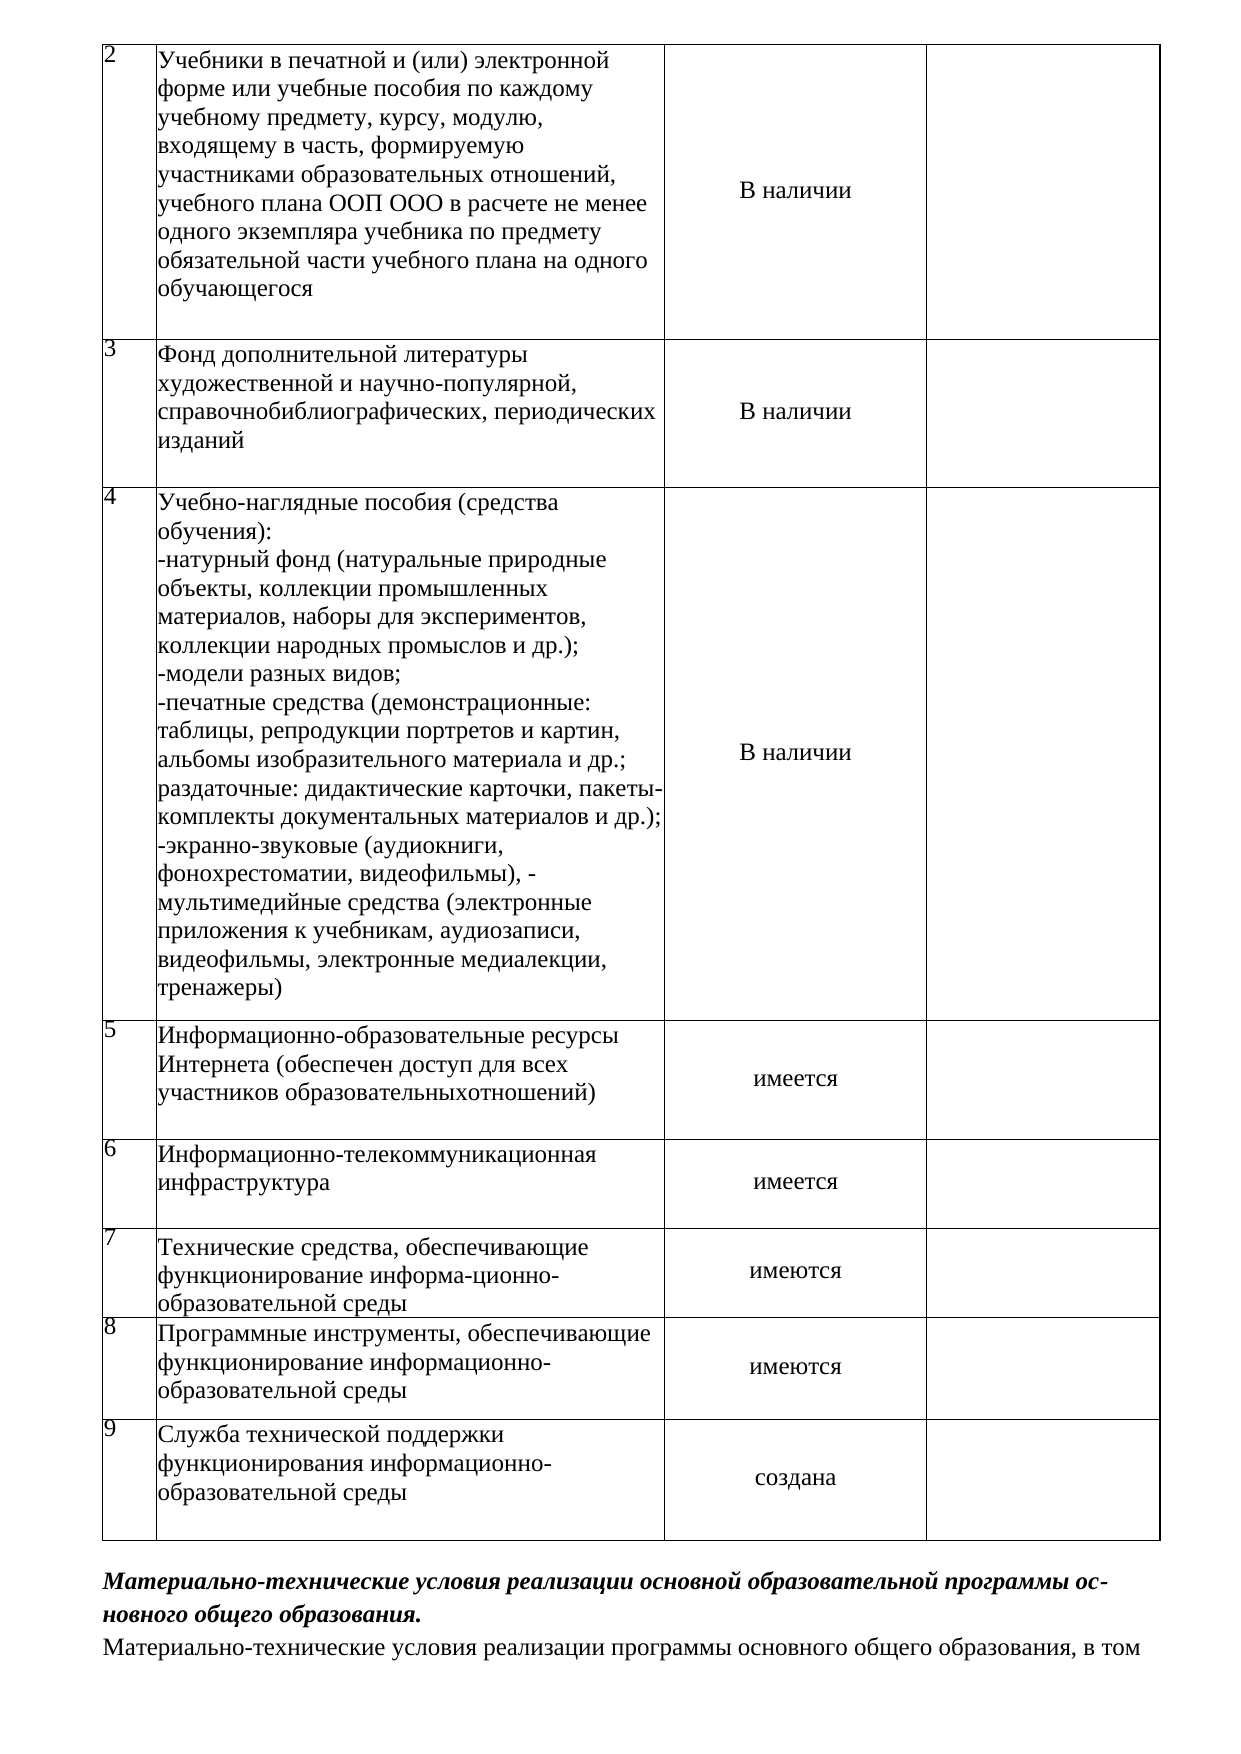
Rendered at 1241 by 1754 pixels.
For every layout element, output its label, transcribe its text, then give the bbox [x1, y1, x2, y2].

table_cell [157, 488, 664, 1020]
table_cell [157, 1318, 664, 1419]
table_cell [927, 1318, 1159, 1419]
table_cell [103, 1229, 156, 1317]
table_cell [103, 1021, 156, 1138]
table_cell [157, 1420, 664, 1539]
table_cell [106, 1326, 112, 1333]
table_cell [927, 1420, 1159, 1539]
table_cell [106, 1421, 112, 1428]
text Материально-технические условия реализации основной образовательной программы основного общего образования. [102, 1563, 1164, 1629]
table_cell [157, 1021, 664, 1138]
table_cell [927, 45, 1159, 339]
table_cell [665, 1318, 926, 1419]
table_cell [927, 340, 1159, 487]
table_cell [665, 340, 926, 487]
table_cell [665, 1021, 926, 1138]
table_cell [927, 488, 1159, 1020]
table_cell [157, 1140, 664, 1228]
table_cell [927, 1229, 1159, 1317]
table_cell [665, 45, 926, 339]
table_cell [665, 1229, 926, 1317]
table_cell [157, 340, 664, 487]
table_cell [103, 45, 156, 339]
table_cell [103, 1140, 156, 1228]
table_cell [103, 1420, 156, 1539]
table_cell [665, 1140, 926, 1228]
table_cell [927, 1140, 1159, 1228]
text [102, 1629, 1164, 1662]
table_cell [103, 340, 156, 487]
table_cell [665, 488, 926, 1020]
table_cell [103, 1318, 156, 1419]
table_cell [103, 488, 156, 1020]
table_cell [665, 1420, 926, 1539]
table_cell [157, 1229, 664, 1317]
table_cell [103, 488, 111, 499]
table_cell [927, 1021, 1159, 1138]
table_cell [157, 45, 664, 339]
